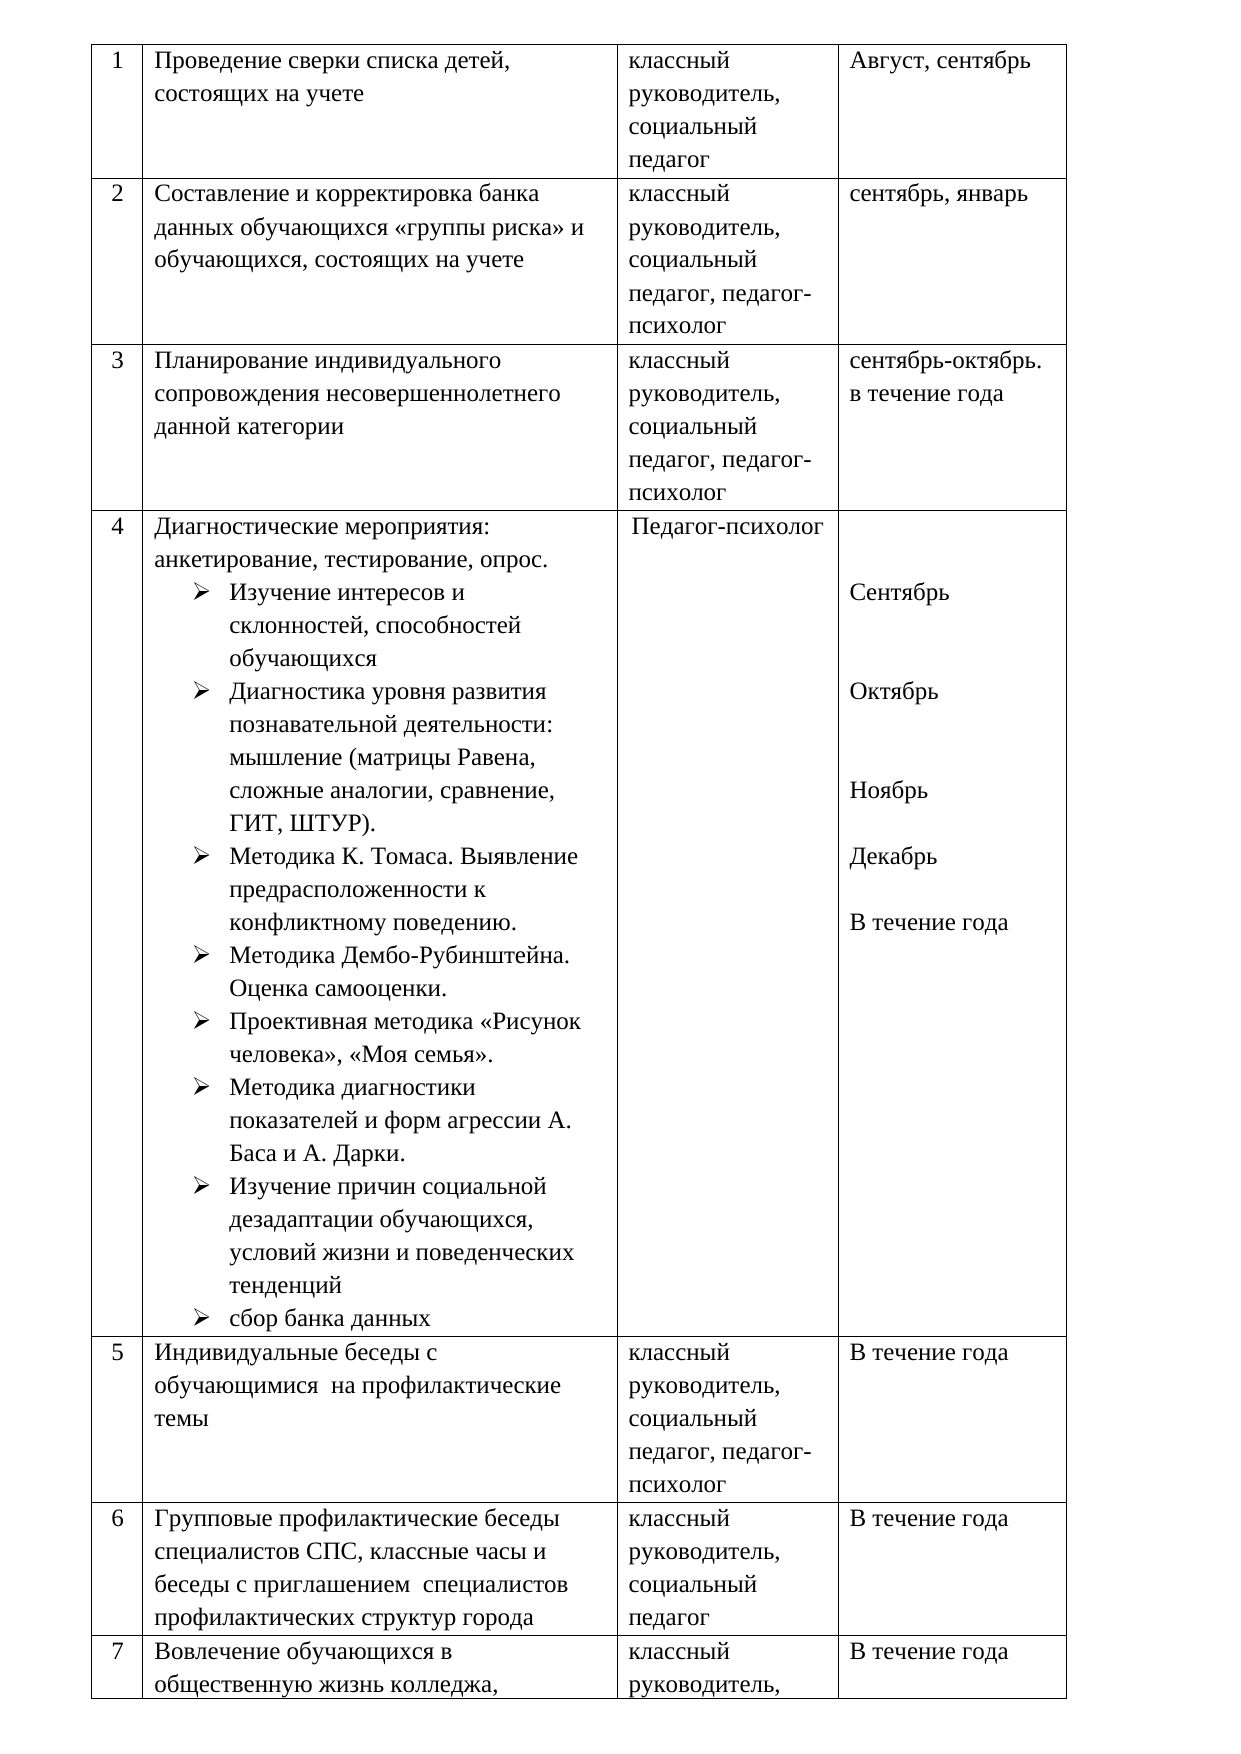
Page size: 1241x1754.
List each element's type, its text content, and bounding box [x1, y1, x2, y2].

table_cell Индивидуальные беседы с обучающимися на профилактические темы [143, 1337, 617, 1502]
table_cell В течение года [839, 1337, 1066, 1502]
table_cell классный руководитель, социальный педагог, педагог-психолог [618, 1337, 838, 1502]
table_cell В течение года [839, 1503, 1066, 1635]
table_cell классный руководитель, социальный педагог, педагог-психолог [618, 179, 838, 344]
table_cell 6 [92, 1503, 142, 1635]
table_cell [618, 1636, 838, 1698]
table_cell Сентябрь Октябрь Ноябрь Декабрь В течение года [839, 511, 1066, 1336]
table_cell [143, 1636, 617, 1698]
table_cell Групповые профилактические беседы специалистов СПС, классные часы и беседы с приглашением специалистов профилактических структур города [143, 1503, 617, 1635]
table_cell классный руководитель, социальный педагог [618, 45, 838, 177]
table_cell В течение года [839, 1636, 1066, 1698]
table_cell классный руководитель, социальный педагог [618, 1503, 838, 1635]
table_cell сентябрь, январь [839, 179, 1066, 344]
table_cell 2 [92, 179, 142, 344]
table_cell Август, сентябрь [839, 45, 1066, 177]
table_cell Планирование индивидуального сопровождения несовершеннолетнего данной категории [143, 345, 617, 510]
table_cell 7 [92, 1636, 142, 1698]
table_cell 1 [92, 45, 142, 177]
table_cell 5 [92, 1337, 142, 1502]
table_cell 3 [92, 345, 142, 510]
table_cell Проведение сверки списка детей, состоящих на учете [143, 45, 617, 177]
table_cell сентябрь-октябрь. в течение года [839, 345, 1066, 510]
table_cell Диагностические мероприятия: анкетирование, тестирование, опрос. Изучение интересов и склонностей, способностей обучающихся Диагностика уровня развития познавательной деятельности: мышление (матрицы Равена, сложные аналогии, сравнение, ГИТ, ШТУР). Методика К. Томаса. Выявление предрасположенности к конфликтному поведению. Методика Дембо-Рубинштейна. Оценка самооценки. Проективная методика «Рисунок человека», «Моя семья». Методика диагностики показателей и форм агрессии А. Баса и А. Дарки. Изучение причин социальной дезадаптации обучающихся, условий жизни и поведенческих тенденций сбор банка данных [143, 511, 617, 1336]
table_cell Составление и корректировка банка данных обучающихся «группы риска» и обучающихся, состоящих на учете [143, 179, 617, 344]
table_cell классный руководитель, социальный педагог, педагог-психолог [618, 345, 838, 510]
table_cell 4 [92, 511, 142, 1336]
table_cell Педагог-психолог [618, 511, 838, 1336]
